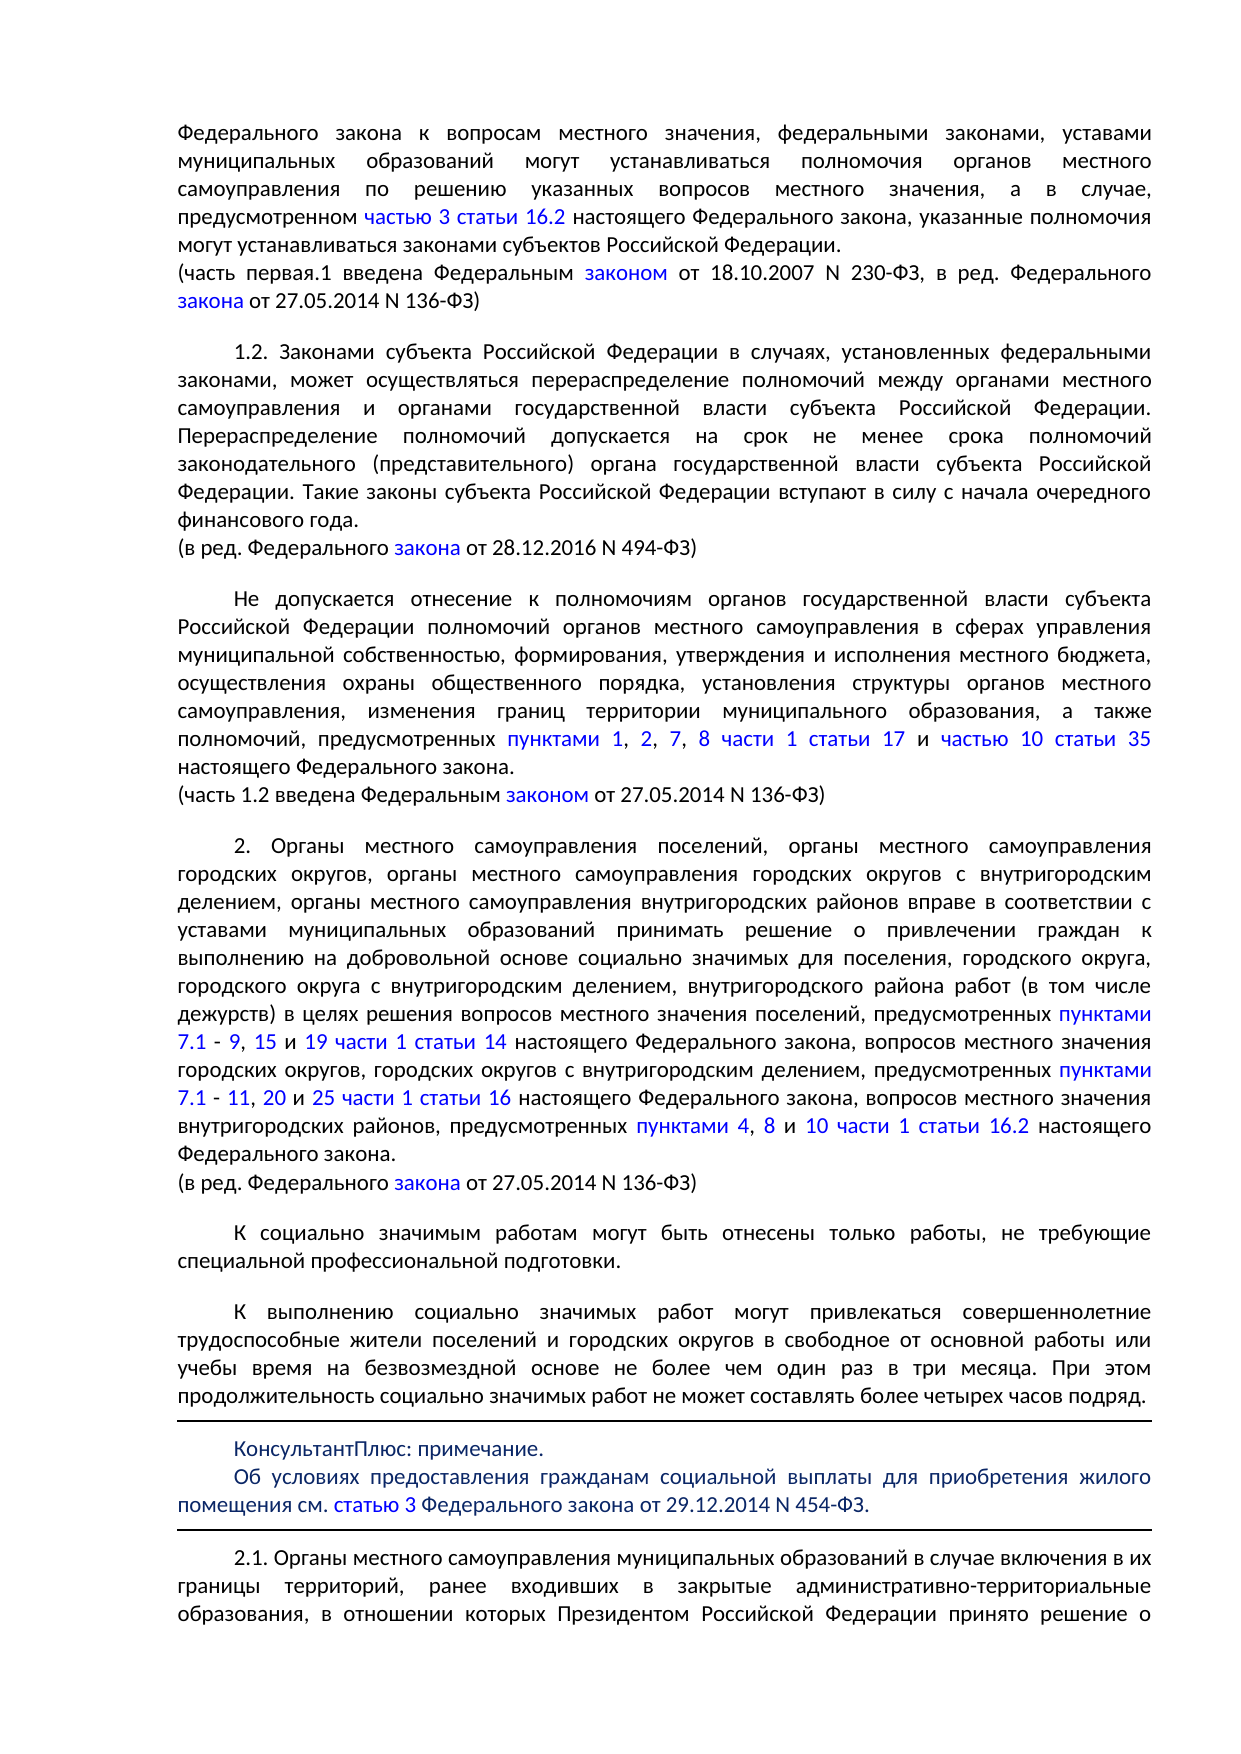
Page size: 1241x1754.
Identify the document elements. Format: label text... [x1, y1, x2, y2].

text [177, 118, 1152, 258]
text Об условиях предоставления гражданам социальной выплаты для приобретения жилого помещения см. статью 3 Федерального закона от 29.12.2014 N 454-ФЗ. [177, 1462, 1152, 1518]
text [177, 1543, 1152, 1627]
text 2. Органы местного самоуправления поселений, органы местного самоуправления городских округов, органы местного самоуправления городских округов с внутригородским делением, органы местного самоуправления внутригородских районов вправе в соответствии с уставами муниципальных образований принимать решение о привлечении граждан к выполнению на добровольной основе социально значимых для поселения, городского округа, городского округа с внутригородским делением, внутригородского района работ (в том числе дежурств) в целях решения вопросов местного значения поселений, предусмотренных пунктами 7.1 - 9, 15 и 19 части 1 статьи 14 настоящего Федерального закона, вопросов местного значения городских округов, городских округов с внутригородским делением, предусмотренных пунктами 7.1 - 11, 20 и 25 части 1 статьи 16 настоящего Федерального закона, вопросов местного значения внутригородских районов, предусмотренных пунктами 4, 8 и 10 части 1 статьи 16.2 настоящего Федерального закона. [177, 831, 1152, 1168]
text К социально значимым работам могут быть отнесены только работы, не требующие специальной профессиональной подготовки. [177, 1218, 1152, 1274]
text К выполнению социально значимых работ могут привлекаться совершеннолетние трудоспособные жители поселений и городских округов в свободное от основной работы или учебы время на безвозмездной основе не более чем один раз в три месяца. При этом продолжительность социально значимых работ не может составлять более четырех часов подряд. [177, 1297, 1152, 1409]
text (в ред. Федерального закона от 27.05.2014 N 136-ФЗ) [177, 1168, 1152, 1196]
text Не допускается отнесение к полномочиям органов государственной власти субъекта Российской Федерации полномочий органов местного самоуправления в сферах управления муниципальной собственностью, формирования, утверждения и исполнения местного бюджета, осуществления охраны общественного порядка, установления структуры органов местного самоуправления, изменения границ территории муниципального образования, а также полномочий, предусмотренных пунктами 1, 2, 7, 8 части 1 статьи 17 и частью 10 статьи 35 настоящего Федерального закона. [177, 584, 1152, 780]
text (часть 1.2 введена Федеральным законом от 27.05.2014 N 136-ФЗ) [177, 780, 1152, 808]
text 1.2. Законами субъекта Российской Федерации в случаях, установленных федеральными законами, может осуществляться перераспределение полномочий между органами местного самоуправления и органами государственной власти субъекта Российской Федерации. Перераспределение полномочий допускается на срок не менее срока полномочий законодательного (представительного) органа государственной власти субъекта Российской Федерации. Такие законы субъекта Российской Федерации вступают в силу с начала очередного финансового года. [177, 337, 1152, 533]
text (в ред. Федерального закона от 28.12.2016 N 494-ФЗ) [177, 533, 1152, 561]
text КонсультантПлюс: примечание. [177, 1434, 1152, 1462]
text (часть первая.1 введена Федеральным законом от 18.10.2007 N 230-ФЗ, в ред. Федерального закона от 27.05.2014 N 136-ФЗ) [177, 258, 1152, 314]
